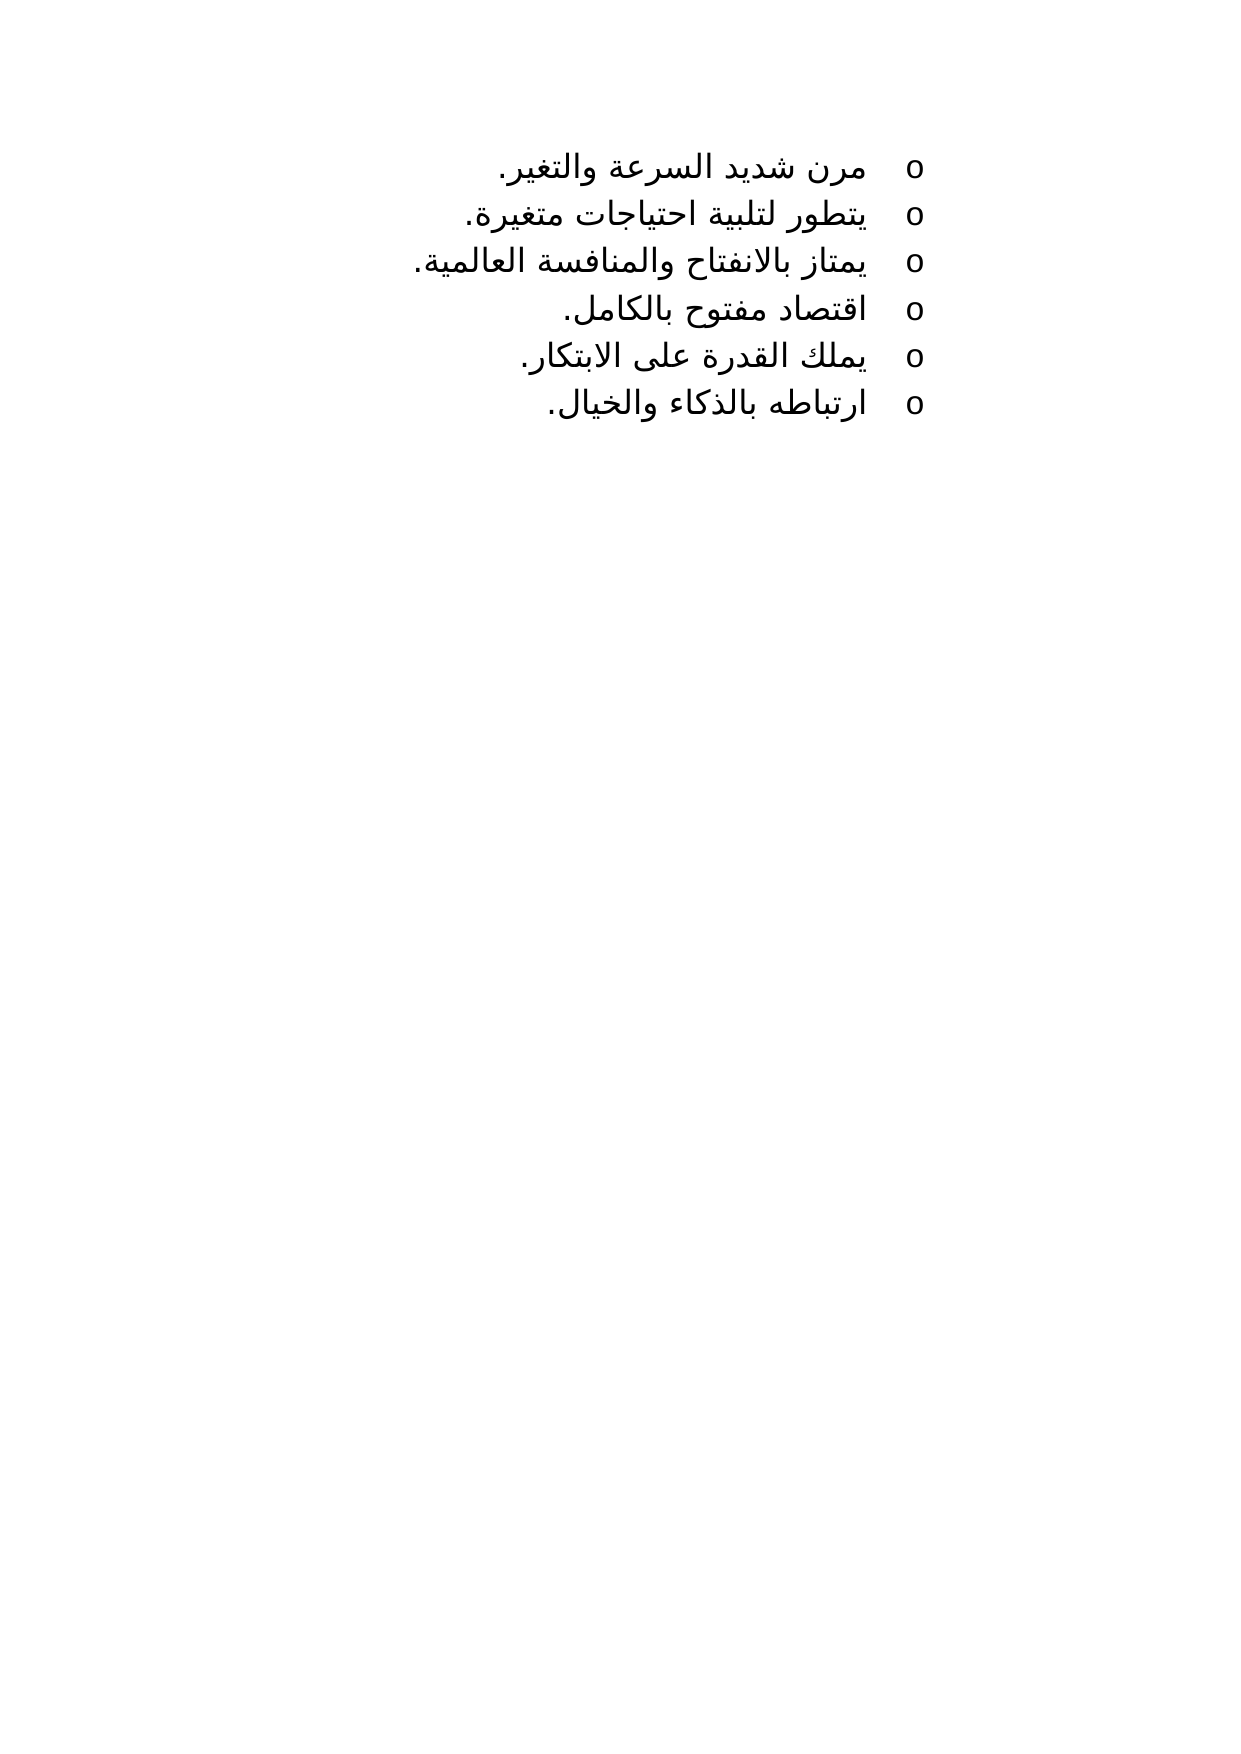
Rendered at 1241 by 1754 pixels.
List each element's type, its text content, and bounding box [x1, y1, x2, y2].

list يمتاز بالانفتاح والمنافسة العالمية. [148, 242, 905, 283]
list مرن شديد السرعة والتغير. [148, 148, 905, 189]
list اقتصاد مفتوح بالكامل. [148, 289, 905, 330]
list يتطور لتلبية احتياجات متغيرة. [148, 195, 905, 236]
list ارتباطه بالذكاء والخيال. [148, 383, 905, 424]
list يملك القدرة على الابتكار. [148, 336, 905, 377]
